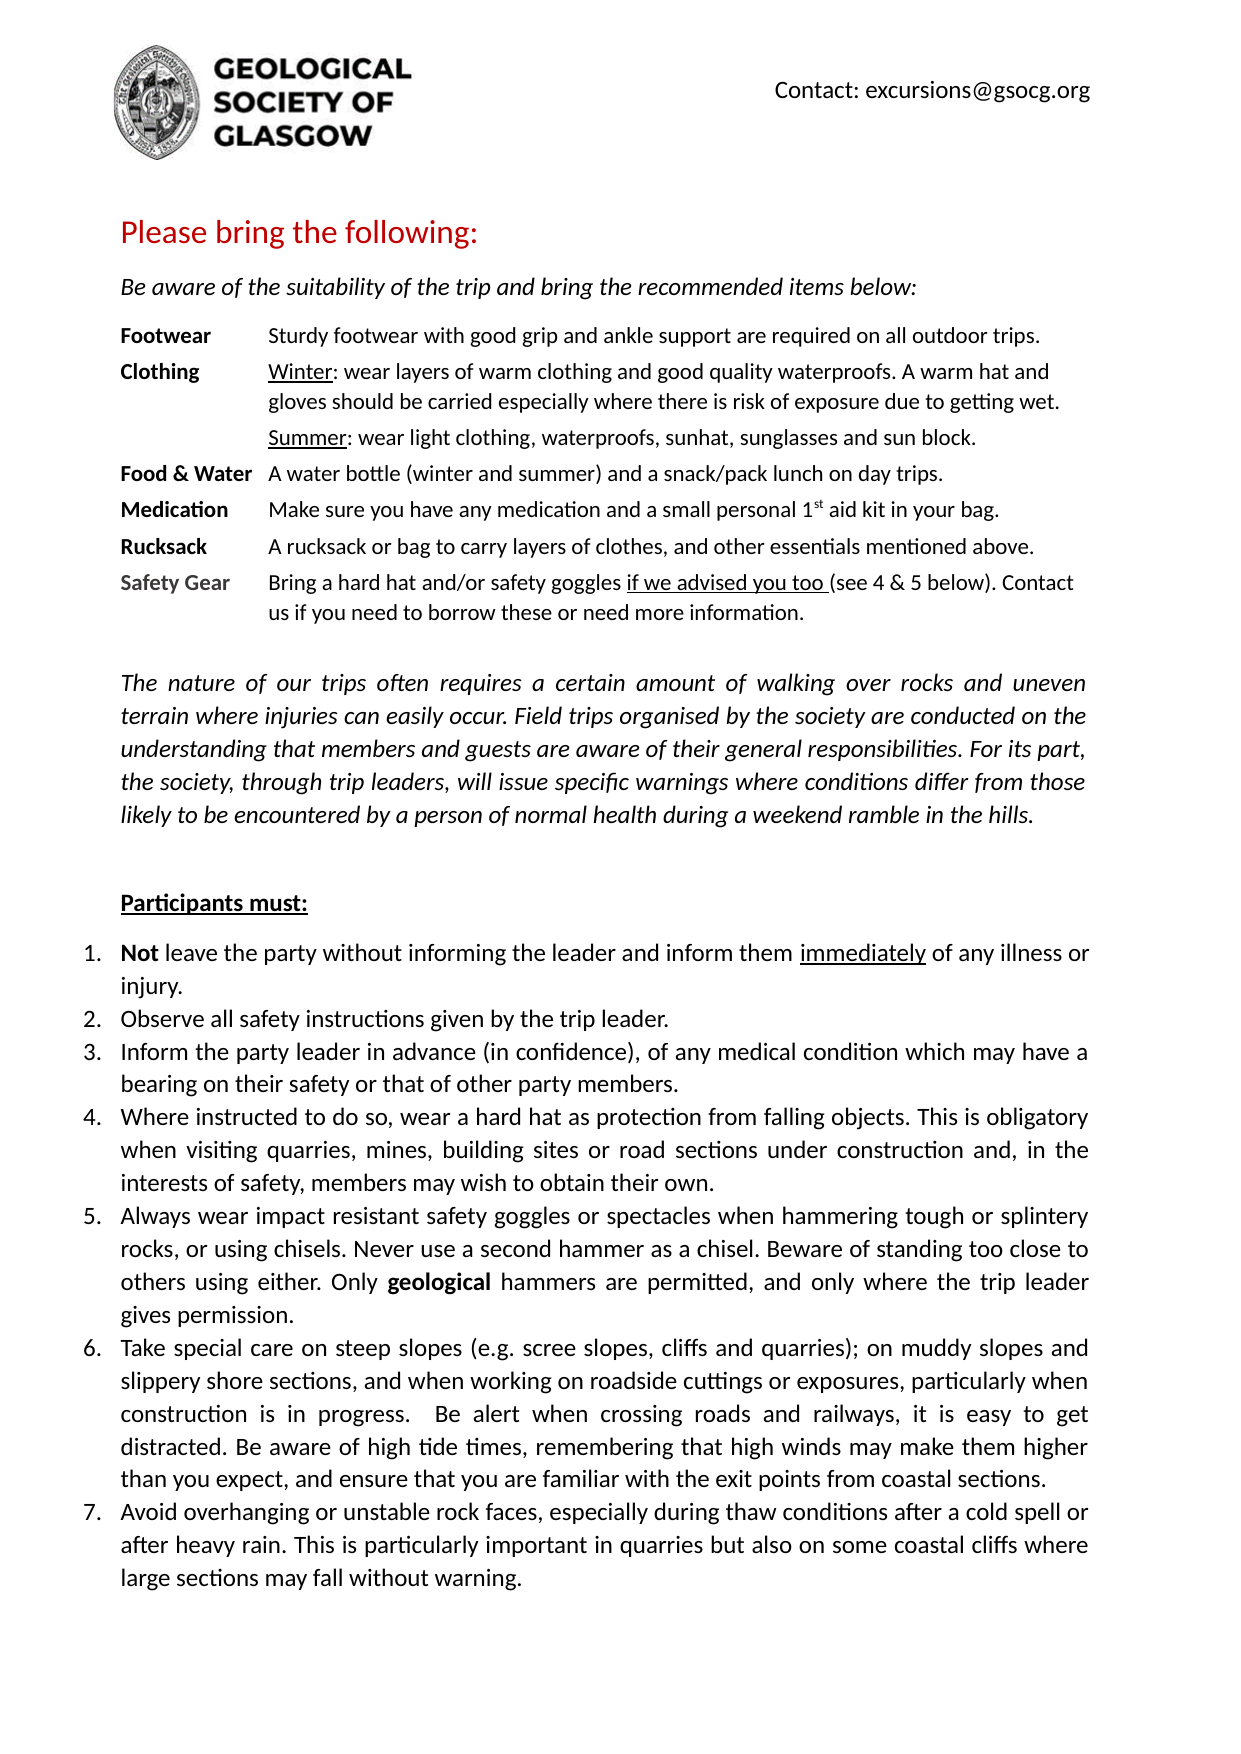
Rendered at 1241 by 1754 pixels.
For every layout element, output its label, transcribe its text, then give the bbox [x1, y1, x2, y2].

list Take special care on steep slopes (e.g. scree slopes, cliffs and quarries); on muddy slopes and slippery shore sections, and when working on roadside cuttings or exposures, particularly when construction is in progress. Be alert when crossing roads and railways, it is easy to get distracted. Be aware of high tide times, remembering that high winds may make them higher than you expect, and ensure that you are familiar with the exit points from coastal sections. [83, 1332, 1090, 1494]
list Always wear impact resistant safety goggles or spectacles when hammering tough or splintery rocks, or using chisels. Never use a second hammer as a chisel. Beware of standing too close to others using either. Only geological hammers are permitted, and only where the trip leader gives permission. [83, 1200, 1090, 1329]
text Rucksack A rucksack or bag to carry layers of clothes, and other essentials mentioned above. [120, 532, 1090, 560]
text Footwear Sturdy footwear with good grip and ankle support are required on all outdoor trips. [120, 321, 1090, 349]
list Avoid overhanging or unstable rock faces, especially during thaw conditions after a cold spell or after heavy rain. This is particularly important in quarries but also on some coastal cliffs where large sections may fall without warning. [83, 1497, 1090, 1593]
text Be aware of the suitability of the trip and bring the recommended items below: [120, 271, 1090, 302]
picture [113, 45, 421, 160]
list Observe all safety instructions given by the trip leader. [83, 1003, 1090, 1033]
list Inform the party leader in advance (in confidence), of any medical condition which may have a bearing on their safety or that of other party members. [83, 1036, 1090, 1099]
text The nature of our trips often requires a certain amount of walking over rocks and uneven terrain where injuries can easily occur. Field trips organised by the society are conducted on the understanding that members and guests are aware of their general responsibilities. For its part, the society, through trip leaders, will issue specific warnings where conditions differ from those likely to be encountered by a person of normal health during a weekend ramble in the hills. [120, 668, 1090, 830]
text Safety Gear Bring a hard hat and/or safety goggles if we advised you too (see 4 & 5 below). Contact us if you need to borrow these or need more information. [120, 568, 1090, 626]
text Medication Make sure you have any medication and a small personal 1st aid kit in your bag. [120, 496, 1090, 524]
text Participants must: [120, 887, 1090, 918]
text Food & Water A water bottle (winter and summer) and a snack/pack lunch on day trips. [120, 459, 1090, 487]
text Please bring the following: [120, 211, 1090, 251]
list Where instructed to do so, wear a hard hat as protection from falling objects. This is obligatory when visiting quarries, mines, building sites or road sections under construction and, in the interests of safety, members may wish to obtain their own. [83, 1102, 1090, 1198]
list Not leave the party without informing the leader and inform them immediately of any illness or injury. [83, 937, 1090, 1000]
text Clothing Winter: wear layers of warm clothing and good quality waterproofs. A warm hat and gloves should be carried especially where there is risk of exposure due to getting wet. [120, 357, 1090, 415]
text Summer: wear light clothing, waterproofs, sunhat, sunglasses and sun block. [268, 423, 1090, 451]
